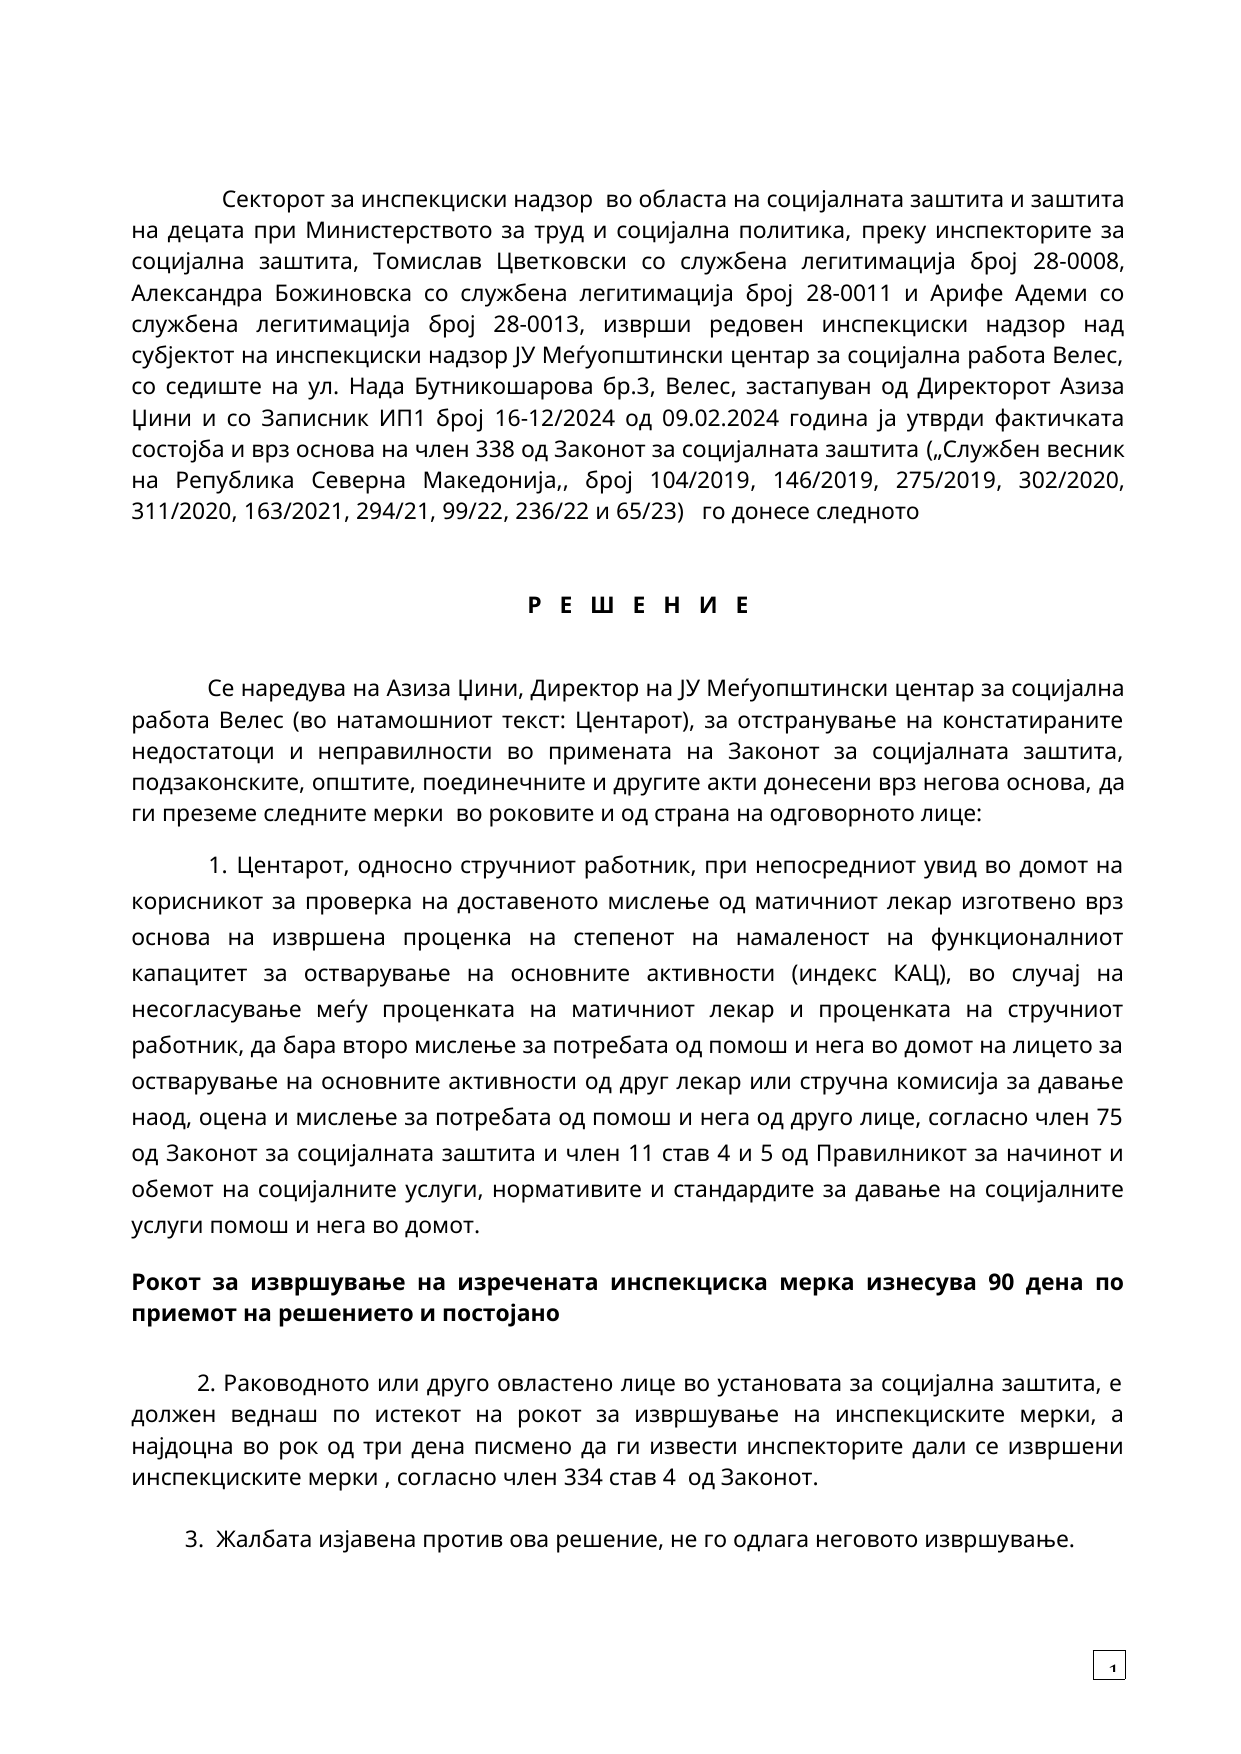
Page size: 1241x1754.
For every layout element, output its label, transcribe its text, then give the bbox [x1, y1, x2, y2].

text Секторот за инспекциски надзор во областа на социјалната заштита и заштита на децата при Министерството за труд и социјална политика, преку инспекторите за социјална заштита, Томислав Цветковски со службена легитимација број 28-0008, Александра Божиновска со службена легитимација број 28-0011 и Арифе Адеми со службена легитимација број 28-0013, изврши редовен инспекциски надзор над субјектот на инспекциски надзор ЈУ Меѓуопштински центар за социјална работа Велес, со седиште на ул. Нада Бутникошарова бр.3, Велес, застапуван од Директорот Азиза Џини и со Записник ИП1 број 16-12/2024 од 09.02.2024 година ја утврди фактичката состојба и врз основа на член 338 од Законот за социјалната заштита („Службен весник на Република Северна Македонија,, број 104/2019, 146/2019, 275/2019, 302/2020, 311/2020, 163/2021, 294/21, 99/22, 236/22 и 65/23) го донесе следното [131, 183, 1125, 526]
text Р Е Ш Е Н И Е [131, 589, 1087, 620]
list 1. Центарот, односно стручниот работник, при непосредниот увид во домот на корисникот за проверка на доставеното мислење од матичниот лекар изготвено врз основа на извршена проценка на степенот на намаленост на функционалниот капацитет за остварување на основните активности (индекс КАЦ), во случај на несогласување меѓу проценката на матичниот лекар и проценката на стручниот работник, да бара второ мислење за потребата од помош и нега во домот на лицето за остварување на основните активности од друг лекар или стручна комисија за давање наод, оцена и мислење за потребата од помош и нега од друго лице, согласно член 75 од Законот за социјалната заштита и член 11 став 4 и 5 од Правилникот за начинот и обемот на социјалните услуги, нормативите и стандардите за давање на социјалните услуги помош и нега во домот. [131, 849, 1125, 1240]
text 2. Раководното или друго овластено лице во установата за социјална заштита, е должен веднаш по истекот на рокот за извршување на инспекциските мерки, а најдоцна во рок од три дена писмено да ги извести инспекторите дали се извршени инспекциските мерки , согласно член 334 став 4 од Законот. [131, 1367, 1125, 1492]
list Се наредува на Азиза Џини, Директор на ЈУ Меѓуопштински центар за социјална работа Велес (во натамошниот текст: Центарот), за отстранување на констатираните недостатоци и неправилности во примената на Законот за социјалната заштита, подзаконските, општите, поединечните и другите акти донесени врз негова основа, да ги преземе следните мерки во роковите и од страна на одговорното лице: [131, 672, 1125, 828]
list Рокот за извршување на изречената инспекциска мерка изнесува 90 дена по приемот на решението и постојано [131, 1266, 1125, 1328]
text 3. Жалбата изјавена против ова решение, не го одлага неговото извршување. [131, 1523, 1112, 1555]
